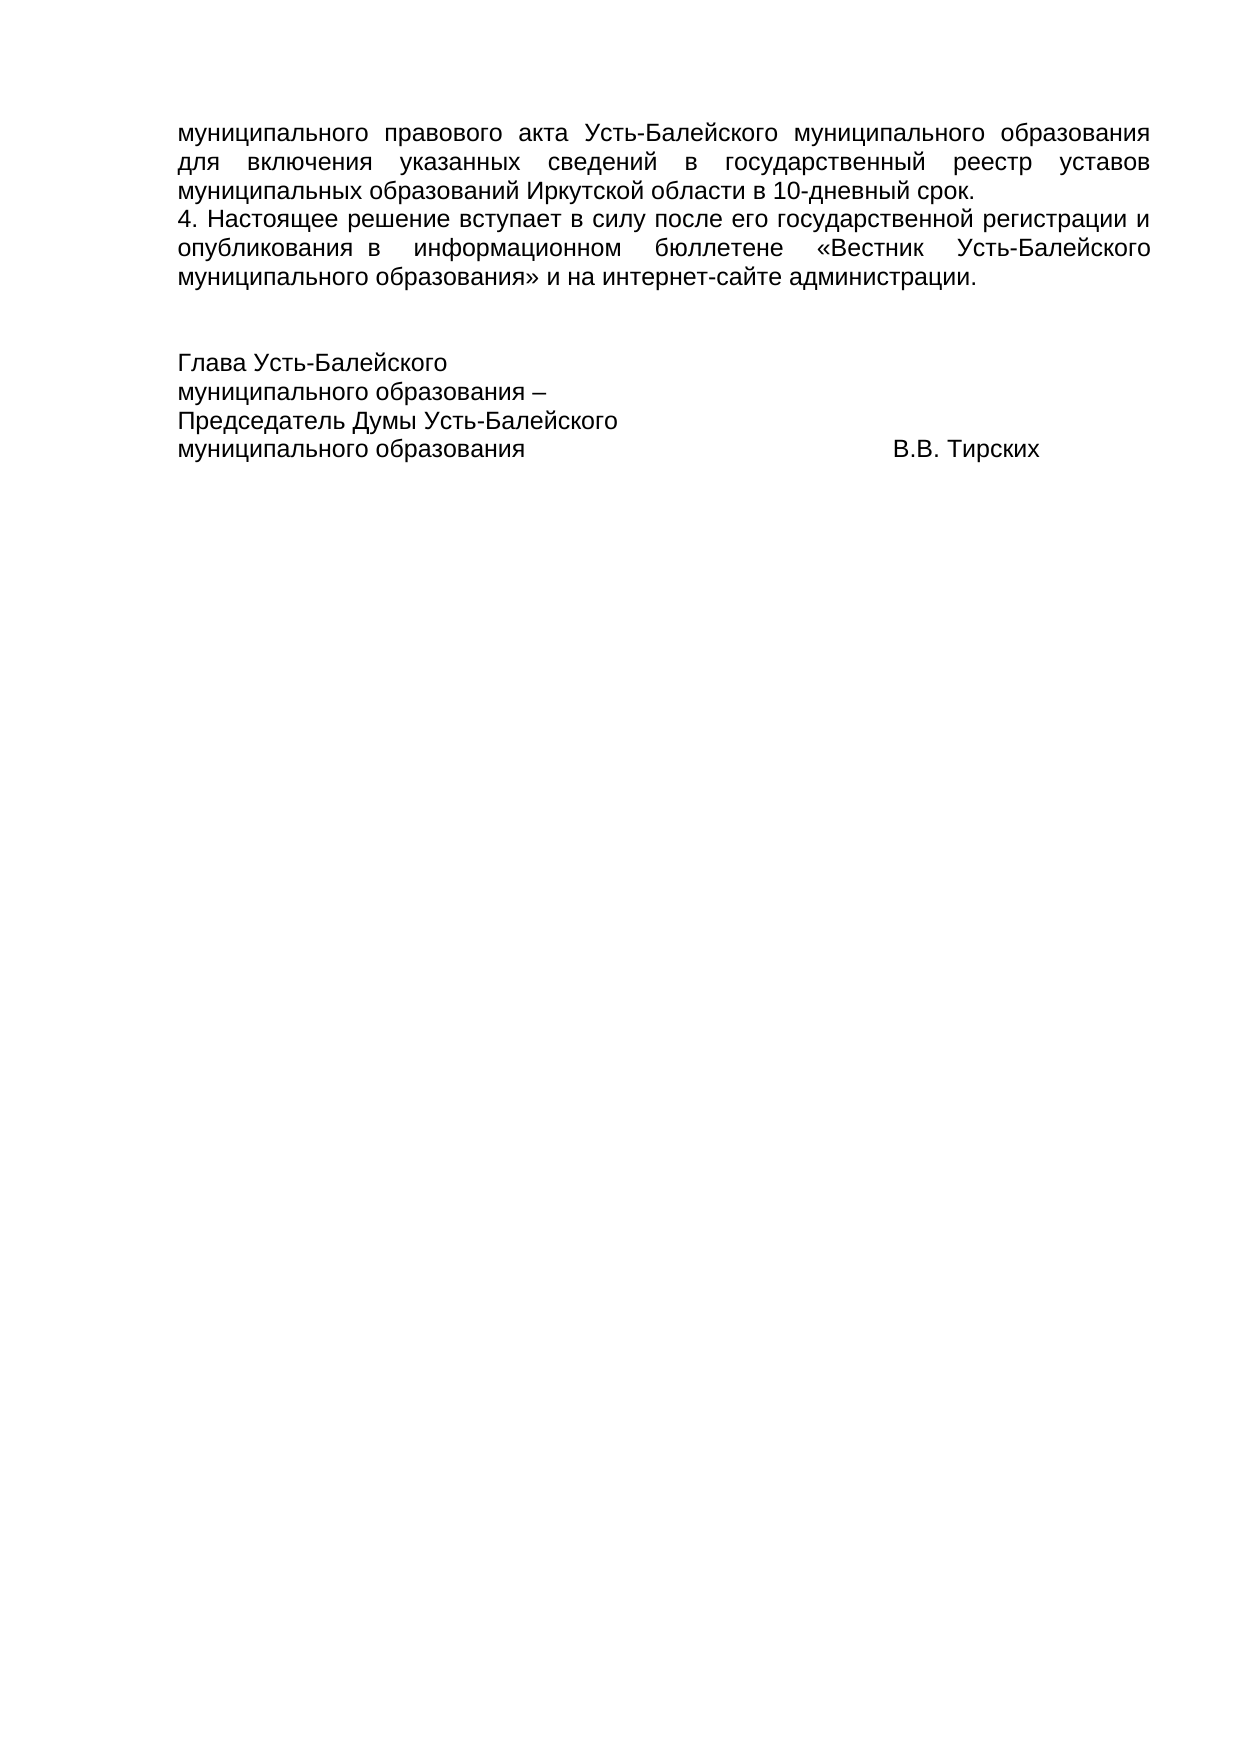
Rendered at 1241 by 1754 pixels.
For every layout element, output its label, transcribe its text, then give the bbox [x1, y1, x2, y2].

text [177, 118, 1152, 204]
text муниципального образования В.В. Тирских [177, 434, 1152, 463]
text муниципального образования – [177, 377, 1152, 406]
text Председатель Думы Усть-Балейского [177, 406, 1152, 434]
text Глава Усть-Балейского [177, 348, 1152, 377]
text 4. Настоящее решение вступает в силу после его государственной регистрации и опубликования в информационном бюллетене «Вестник Усть-Балейского муниципального образования» и на интернет-сайте администрации. [177, 204, 1152, 291]
